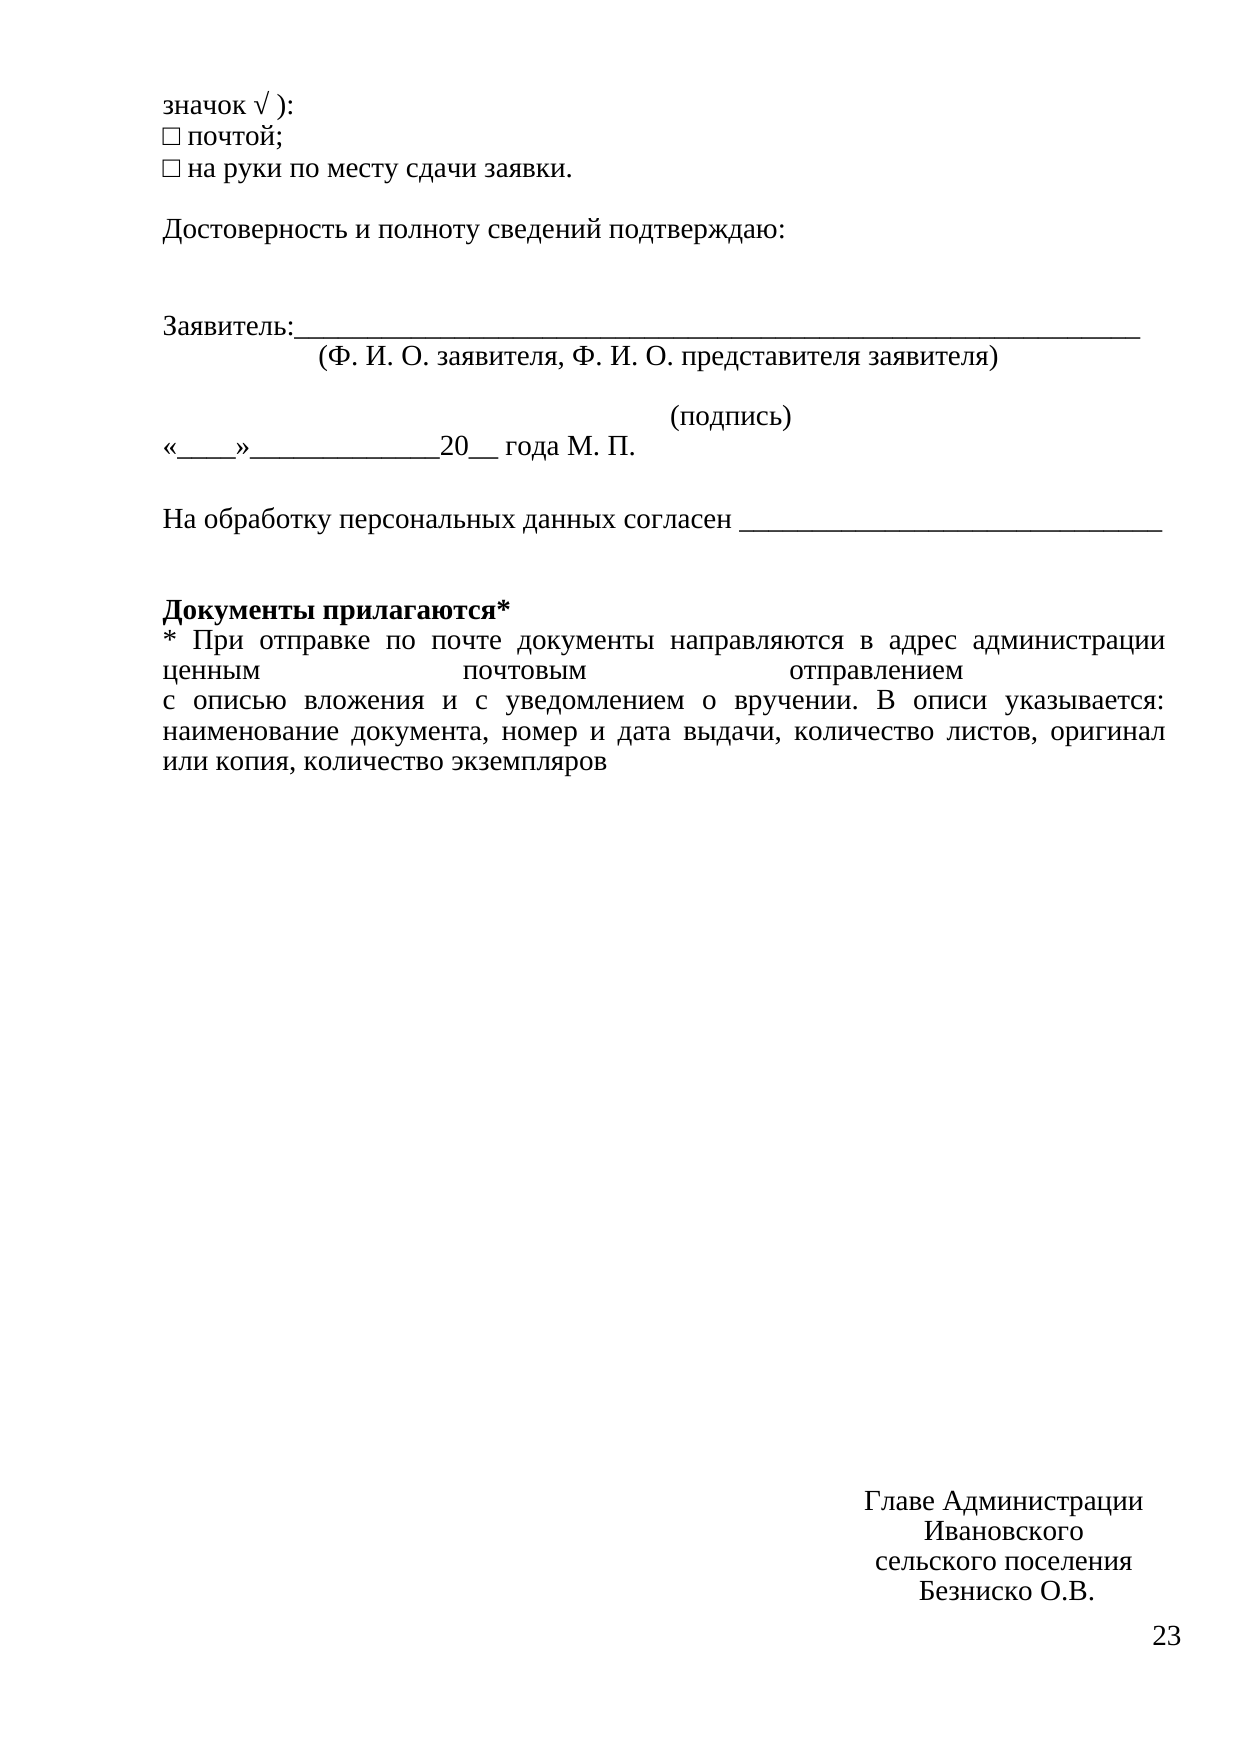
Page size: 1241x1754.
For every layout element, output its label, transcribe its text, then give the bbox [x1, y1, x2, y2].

text Документы прилагаются* [162, 595, 1166, 626]
text Ивановского [752, 1516, 1181, 1546]
text (подпись) [162, 402, 1166, 432]
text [162, 89, 1166, 120]
text сельского поселения [752, 1546, 1181, 1576]
text Главе Администрации [826, 1486, 1181, 1516]
text Заявитель:__________________________________________________________ [162, 311, 1166, 341]
text Безниско О.В. [679, 1576, 1166, 1606]
text □ на руки по месту сдачи заявки. [162, 152, 1166, 184]
text □ почтой; [162, 120, 1166, 152]
text На обработку персональных данных согласен _____________________________ [162, 502, 1166, 535]
text Достоверность и полноту сведений подтверждаю: [162, 214, 1166, 244]
text «____»_____________20__ года М. П. [162, 432, 1166, 462]
text (Ф. И. О. заявителя, Ф. И. О. представителя заявителя) [162, 341, 1166, 402]
text * При отправке по почте документы направляются в адрес администрации ценным почтовым отправлением с описью вложения и с уведомлением о вручении. В описи указывается: наименование документа, номер и дата выдачи, количество листов, оригинал или копия, количество экземпляров [162, 626, 1166, 776]
